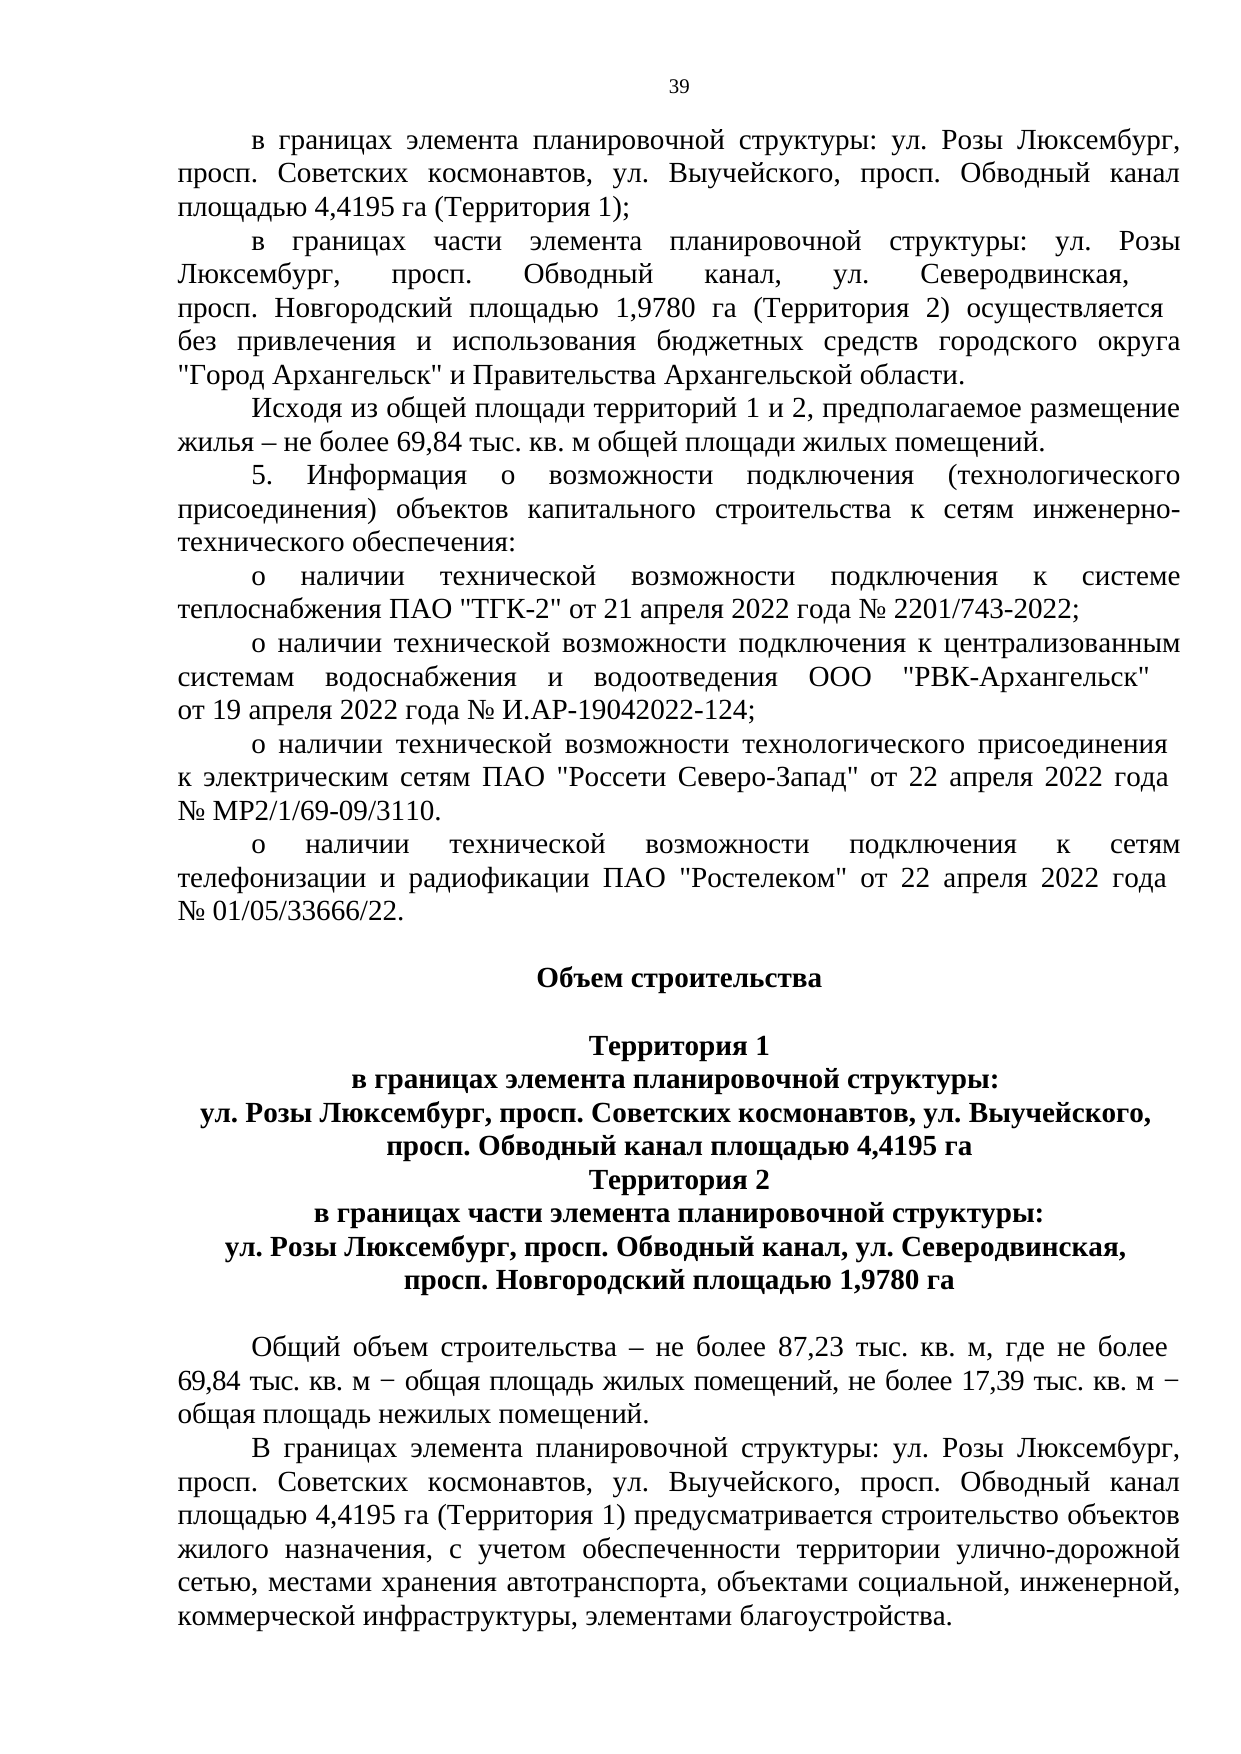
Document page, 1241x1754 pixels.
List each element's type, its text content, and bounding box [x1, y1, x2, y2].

text о наличии технической возможности технологического присоединения к электрическим сетям ПАО "Россети Северо-Запад" от 22 апреля 2022 года № МР2/1/69-09/3110. [177, 726, 1181, 826]
text Общий объем строительства – не более 87,23 тыс. кв. м, где не более 69,84 тыс. кв. м − общая площадь жилых помещений, не более 17,39 тыс. кв. м − общая площадь нежилых помещений. [177, 1329, 1181, 1430]
text в границах части элемента планировочной структуры: ул. Розы Люксембург, просп. Обводный канал, ул. Северодвинская, просп. Новгородский площадью 1,9780 га (Территория 2) осуществляется без привлечения и использования бюджетных средств городского округа "Город Архангельск" и Правительства Архангельской области. [177, 223, 1181, 390]
text Исходя из общей площади территорий 1 и 2, предполагаемое размещение жилья – не более 69,84 тыс. кв. м общей площади жилых помещений. [177, 390, 1181, 457]
text ул. Розы Люксембург, просп. Обводный канал, ул. Северодвинская, просп. Новгородский площадью 1,9780 га [177, 1229, 1181, 1296]
text о наличии технической возможности подключения к централизованным системам водоснабжения и водоотведения ООО "РВК-Архангельск" от 19 апреля 2022 года № И.АР-19042022-124; [177, 625, 1181, 726]
text Объем строительства [177, 961, 1181, 994]
text Территория 2 [177, 1162, 1181, 1195]
text В границах элемента планировочной структуры: ул. Розы Люксембург, просп. Советских космонавтов, ул. Выучейского, просп. Обводный канал площадью 4,4195 га (Территория 1) предусматривается строительство объектов жилого назначения, с учетом обеспеченности территории улично-дорожной сетью, местами хранения автотранспорта, объектами социальной, инженерной, коммерческой инфраструктуры, элементами благоустройства. [177, 1430, 1181, 1631]
text Территория 1 [177, 1028, 1181, 1061]
text в границах элемента планировочной структуры: ул. Розы Люксембург, просп. Советских космонавтов, ул. Выучейского, просп. Обводный канал площадью 4,4195 га [177, 1061, 1181, 1162]
text в границах элемента планировочной структуры: ул. Розы Люксембург, просп. Советских космонавтов, ул. Выучейского, просп. Обводный канал площадью 4,4195 га (Территория 1); [177, 122, 1181, 223]
text о наличии технической возможности подключения к системе теплоснабжения ПАО "ТГК-2" от 21 апреля 2022 года № 2201/743-2022; [177, 558, 1181, 625]
text в границах части элемента планировочной структуры: [177, 1195, 1181, 1229]
text о наличии технической возможности подключения к сетям телефонизации и радиофикации ПАО "Ростелеком" от 22 апреля 2022 года № 01/05/33666/22. [177, 826, 1181, 927]
text 5. Информация о возможности подключения (технологического присоединения) объектов капитального строительства к сетям инженерно-технического обеспечения: [177, 457, 1181, 558]
